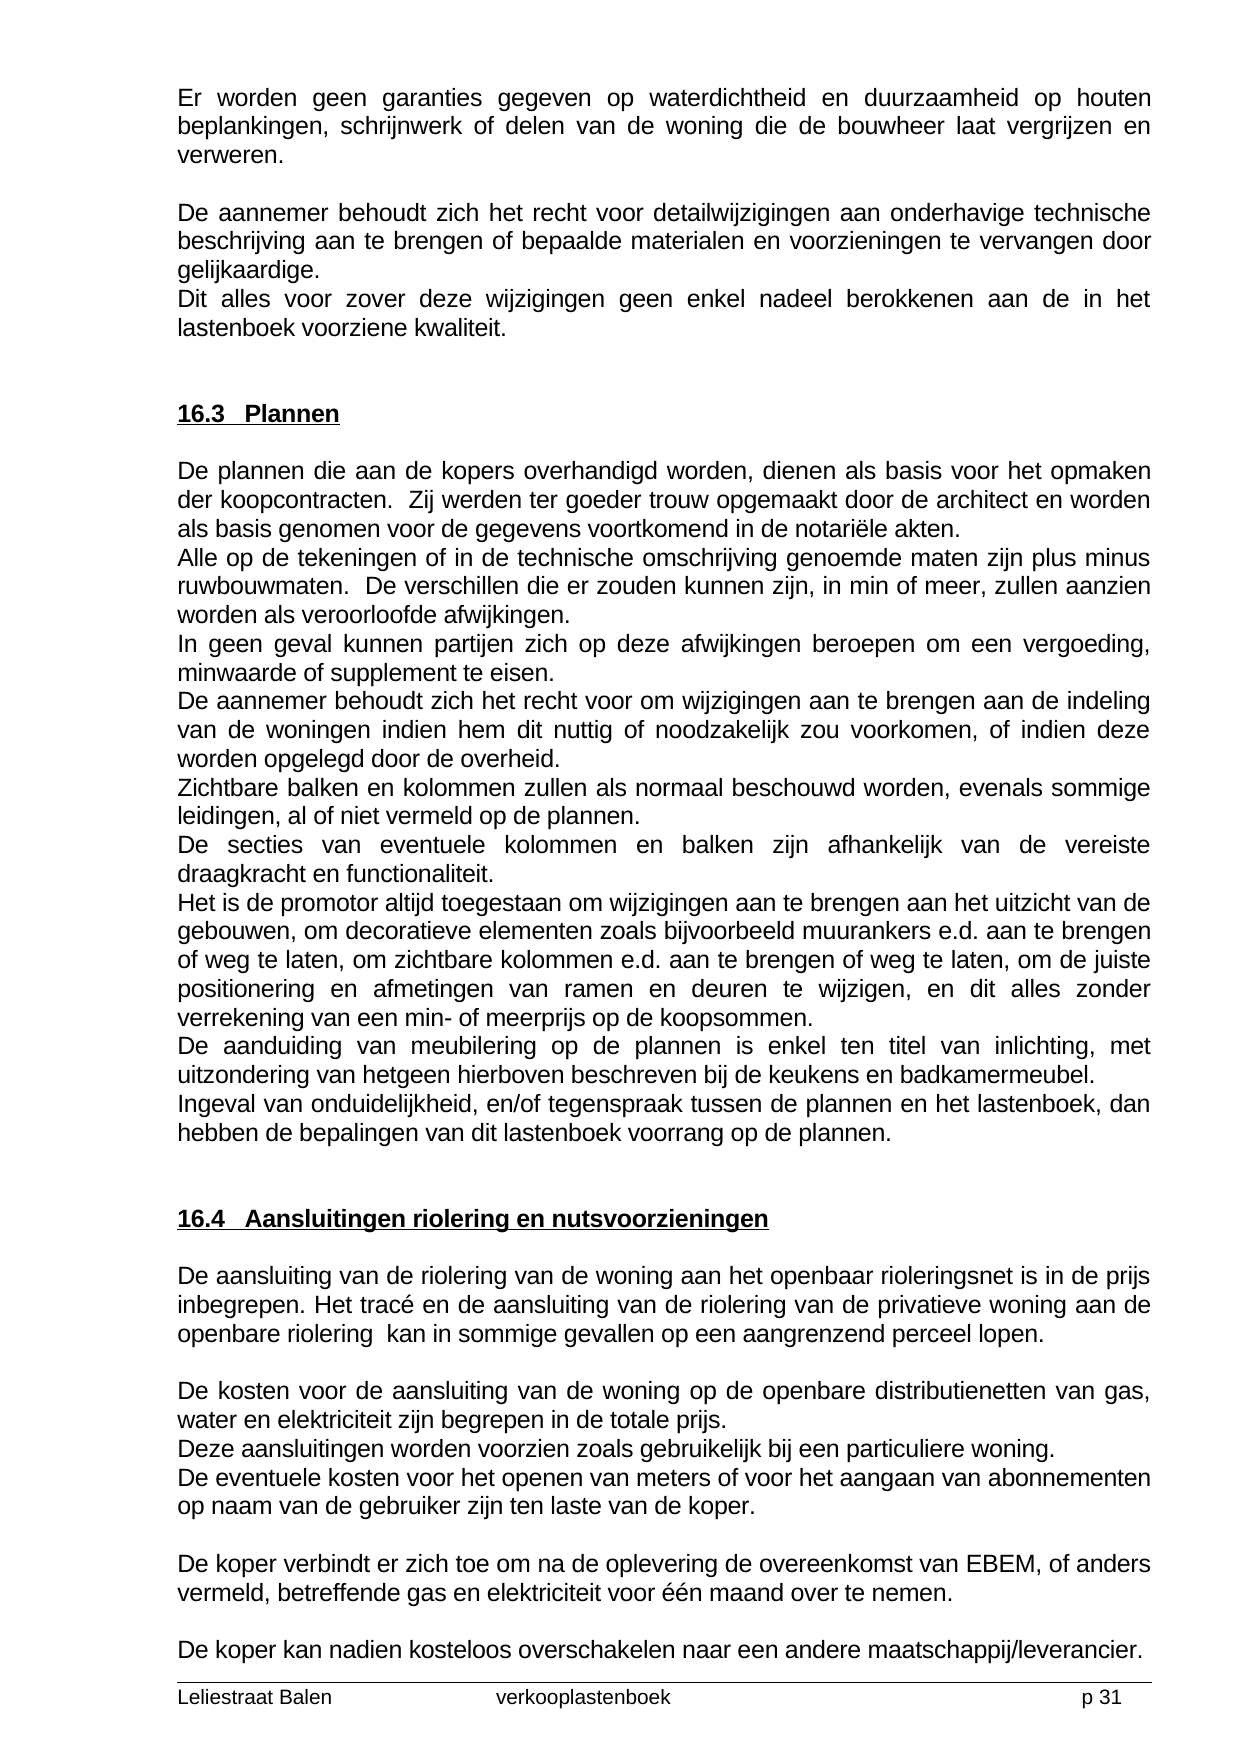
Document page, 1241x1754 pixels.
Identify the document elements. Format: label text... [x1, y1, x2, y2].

text De aansluiting van de riolering van de woning aan het openbaar rioleringsnet is in de prijs inbegrepen. Het tracé en de aansluiting van de riolering van de privatieve woning aan de openbare riolering kan in sommige gevallen op een aangrenzend perceel lopen. [177, 1261, 1152, 1348]
text 16.3 Plannen [177, 399, 1152, 428]
text Dit alles voor zover deze wijzigingen geen enkel nadeel berokkenen aan de in het lastenboek voorziene kwaliteit. [177, 284, 1152, 341]
text De koper kan nadien kosteloos overschakelen naar een andere maatschappij/leverancier. [177, 1635, 1152, 1664]
text De eventuele kosten voor het openen van meters of voor het aangaan van abonnementen op naam van de gebruiker zijn ten laste van de koper. [177, 1463, 1152, 1520]
text De aanduiding van meubilering op de plannen is enkel ten titel van inlichting, met uitzondering van hetgeen hierboven beschreven bij de keukens en badkamermeubel. [177, 1031, 1152, 1089]
text De secties van eventuele kolommen en balken zijn afhankelijk van de vereiste draagkracht en functionaliteit. [177, 830, 1152, 888]
text Deze aansluitingen worden voorzien zoals gebruikelijk bij een particuliere woning. [177, 1434, 1152, 1463]
text De aannemer behoudt zich het recht voor om wijzigingen aan te brengen aan de indeling van de woningen indien hem dit nuttig of noodzakelijk zou voorkomen, of indien deze worden opgelegd door de overheid. [177, 686, 1152, 773]
text De aannemer behoudt zich het recht voor detailwijzigingen aan onderhavige technische beschrijving aan te brengen of bepaalde materialen en voorzieningen te vervangen door gelijkaardige. [177, 198, 1152, 284]
text Alle op de tekeningen of in de technische omschrijving genoemde maten zijn plus minus ruwbouwmaten. De verschillen die er zouden kunnen zijn, in min of meer, zullen aanzien worden als veroorloofde afwijkingen. [177, 543, 1152, 629]
text De kosten voor de aansluiting van de woning op de openbare distributienetten van gas, water en elektriciteit zijn begrepen in de totale prijs. [177, 1376, 1152, 1434]
text Het is de promotor altijd toegestaan om wijzigingen aan te brengen aan het uitzicht van de gebouwen, om decoratieve elementen zoals bijvoorbeeld muurankers e.d. aan te brengen of weg te laten, om zichtbare kolommen e.d. aan te brengen of weg te laten, om de juiste positionering en afmetingen van ramen en deuren te wijzigen, en dit alles zonder verrekening van een min- of meerprijs op de koopsommen. [177, 888, 1152, 1031]
text Ingeval van onduidelijkheid, en/of tegenspraak tussen de plannen en het lastenboek, dan hebben de bepalingen van dit lastenboek voorrang op de plannen. [177, 1089, 1152, 1146]
text De plannen die aan de kopers overhandigd worden, dienen als basis voor het opmaken der koopcontracten. Zij werden ter goeder trouw opgemaakt door de architect en worden als basis genomen voor de gegevens voortkomend in de notariële akten. [177, 456, 1152, 543]
text Zichtbare balken en kolommen zullen als normaal beschouwd worden, evenals sommige leidingen, al of niet vermeld op de plannen. [177, 773, 1152, 830]
text De koper verbindt er zich toe om na de oplevering de overeenkomst van EBEM, of anders vermeld, betreffende gas en elektriciteit voor één maand over te nemen. [177, 1549, 1152, 1606]
text 16.4 Aansluitingen riolering en nutsvoorzieningen [177, 1204, 1152, 1233]
text In geen geval kunnen partijen zich op deze afwijkingen beroepen om een vergoeding, minwaarde of supplement te eisen. [177, 629, 1152, 686]
text Er worden geen garanties gegeven op waterdichtheid en duurzaamheid op houten beplankingen, schrijnwerk of delen van de woning die de bouwheer laat vergrijzen en verweren. [177, 83, 1152, 169]
